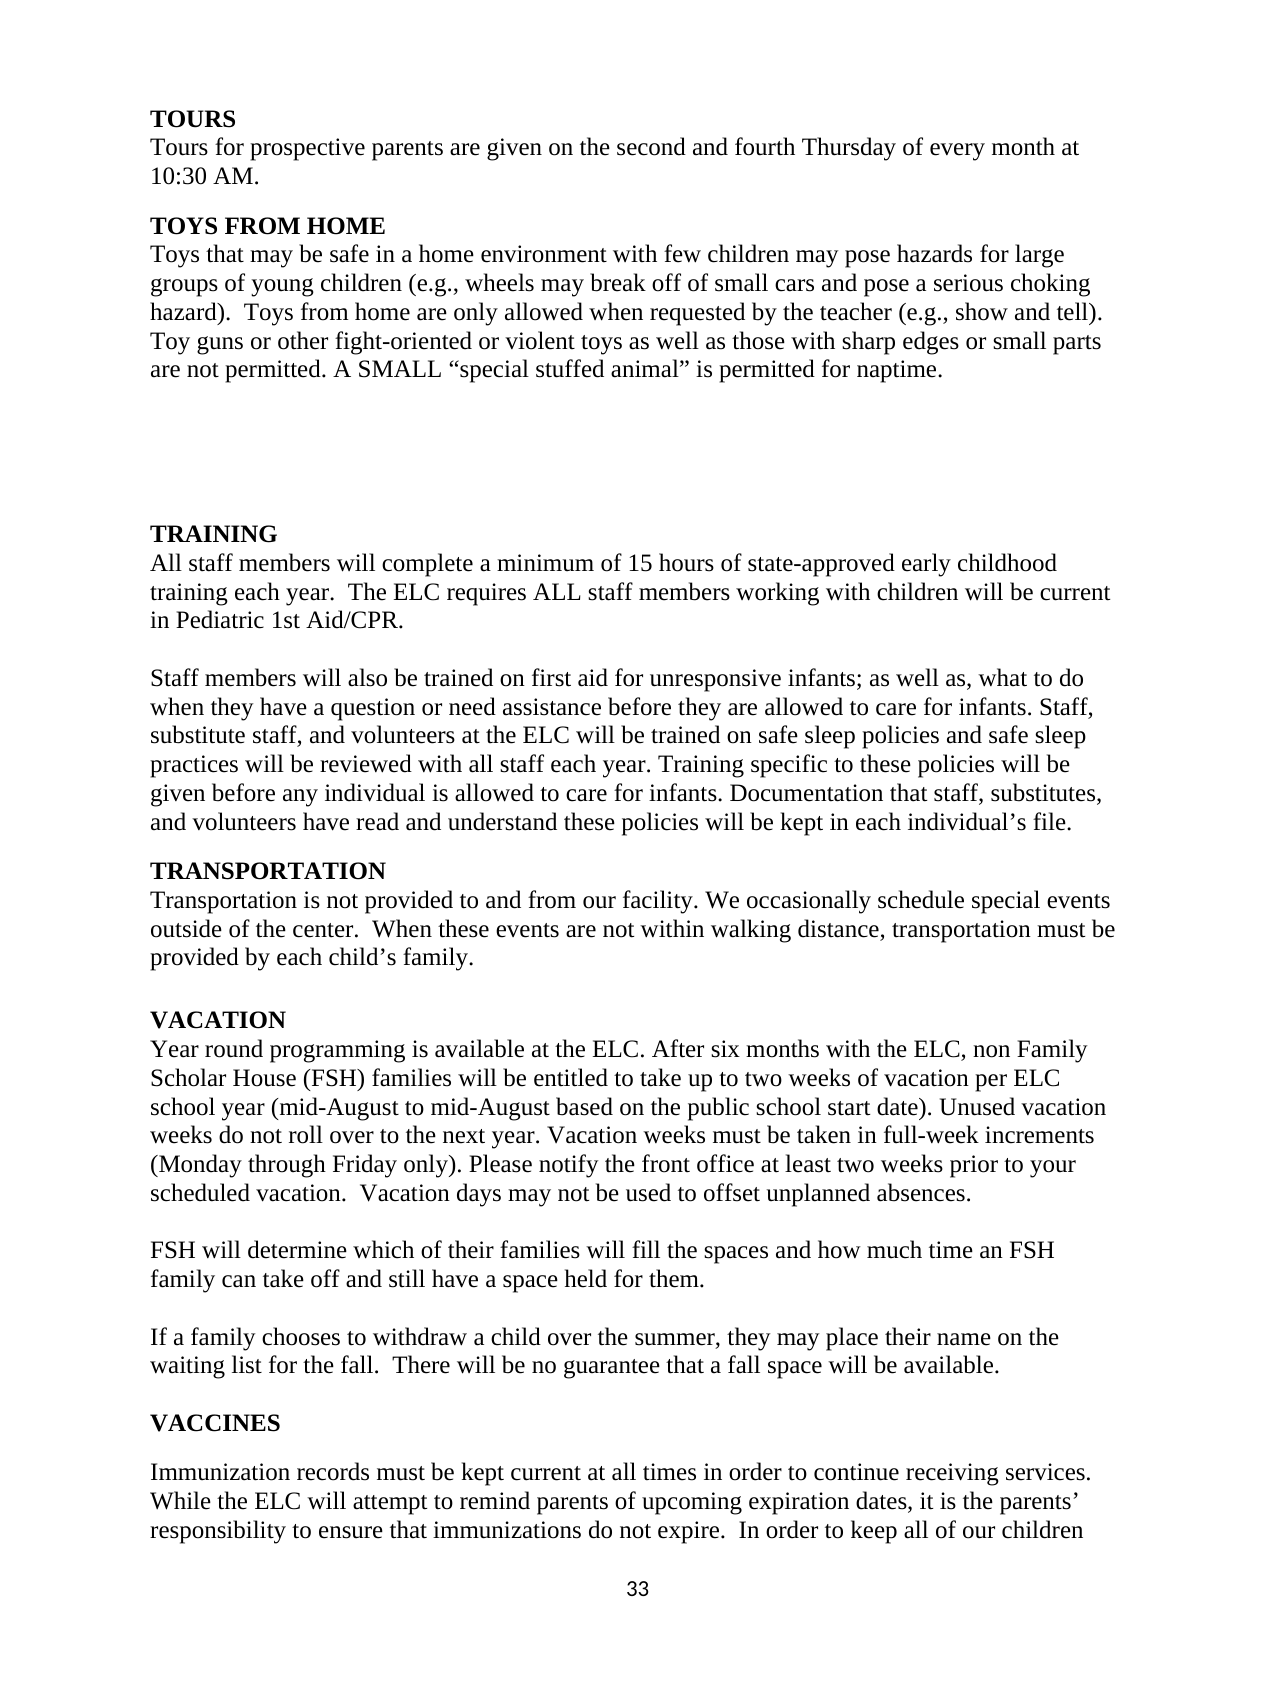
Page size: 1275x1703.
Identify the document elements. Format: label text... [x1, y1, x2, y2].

text Tours for prospective parents are given on the second and fourth Thursday of every month at 10:30 AM. [150, 132, 1125, 190]
text TRANSPORTATION [150, 856, 1125, 885]
text FSH will determine which of their families will fill the spaces and how much time an FSH family can take off and still have a space held for them. [150, 1235, 1125, 1293]
text Transportation is not provided to and from our facility. We occasionally schedule special events outside of the center. When these events are not within walking distance, transportation must be provided by each child’s family. [150, 885, 1125, 971]
text VACATION [150, 1005, 1125, 1034]
text If a family chooses to withdraw a child over the summer, they may place their name on the waiting list for the fall. There will be no guarantee that a fall space will be available. [150, 1322, 1125, 1379]
text All staff members will complete a minimum of 15 hours of state-approved early childhood training each year. The ELC requires ALL staff members working with children will be current in Pediatric 1st Aid/CPR. [150, 548, 1125, 634]
text VACCINES [150, 1408, 1125, 1437]
text TOURS [150, 104, 1125, 132]
text TRAINING [150, 519, 1125, 548]
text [150, 1457, 1125, 1544]
text Year round programming is available at the ELC. After six months with the ELC, non Family Scholar House (FSH) families will be entitled to take up to two weeks of vacation per ELC school year (mid-August to mid-August based on the public school start date). Unused vacation weeks do not roll over to the next year. Vacation weeks must be taken in full-week increments (Monday through Friday only). Please notify the front office at least two weeks prior to your scheduled vacation. Vacation days may not be used to offset unplanned absences. [150, 1034, 1125, 1207]
text Staff members will also be trained on first aid for unresponsive infants; as well as, what to do when they have a question or need assistance before they are allowed to care for infants. Staff, substitute staff, and volunteers at the ELC will be trained on safe sleep policies and safe sleep practices will be reviewed with all staff each year. Training specific to these policies will be given before any individual is allowed to care for infants. Documentation that staff, substitutes, and volunteers have read and understand these policies will be kept in each individual’s file. [150, 663, 1125, 835]
text TOYS FROM HOME [150, 211, 1125, 239]
text Toys that may be safe in a home environment with few children may pose hazards for large groups of young children (e.g., wheels may break off of small cars and pose a serious choking hazard). Toys from home are only allowed when requested by the teacher (e.g., show and tell). Toy guns or other fight-oriented or violent toys as well as those with sharp edges or small parts are not permitted. A SMALL “special stuffed animal” is permitted for naptime. [150, 239, 1125, 383]
